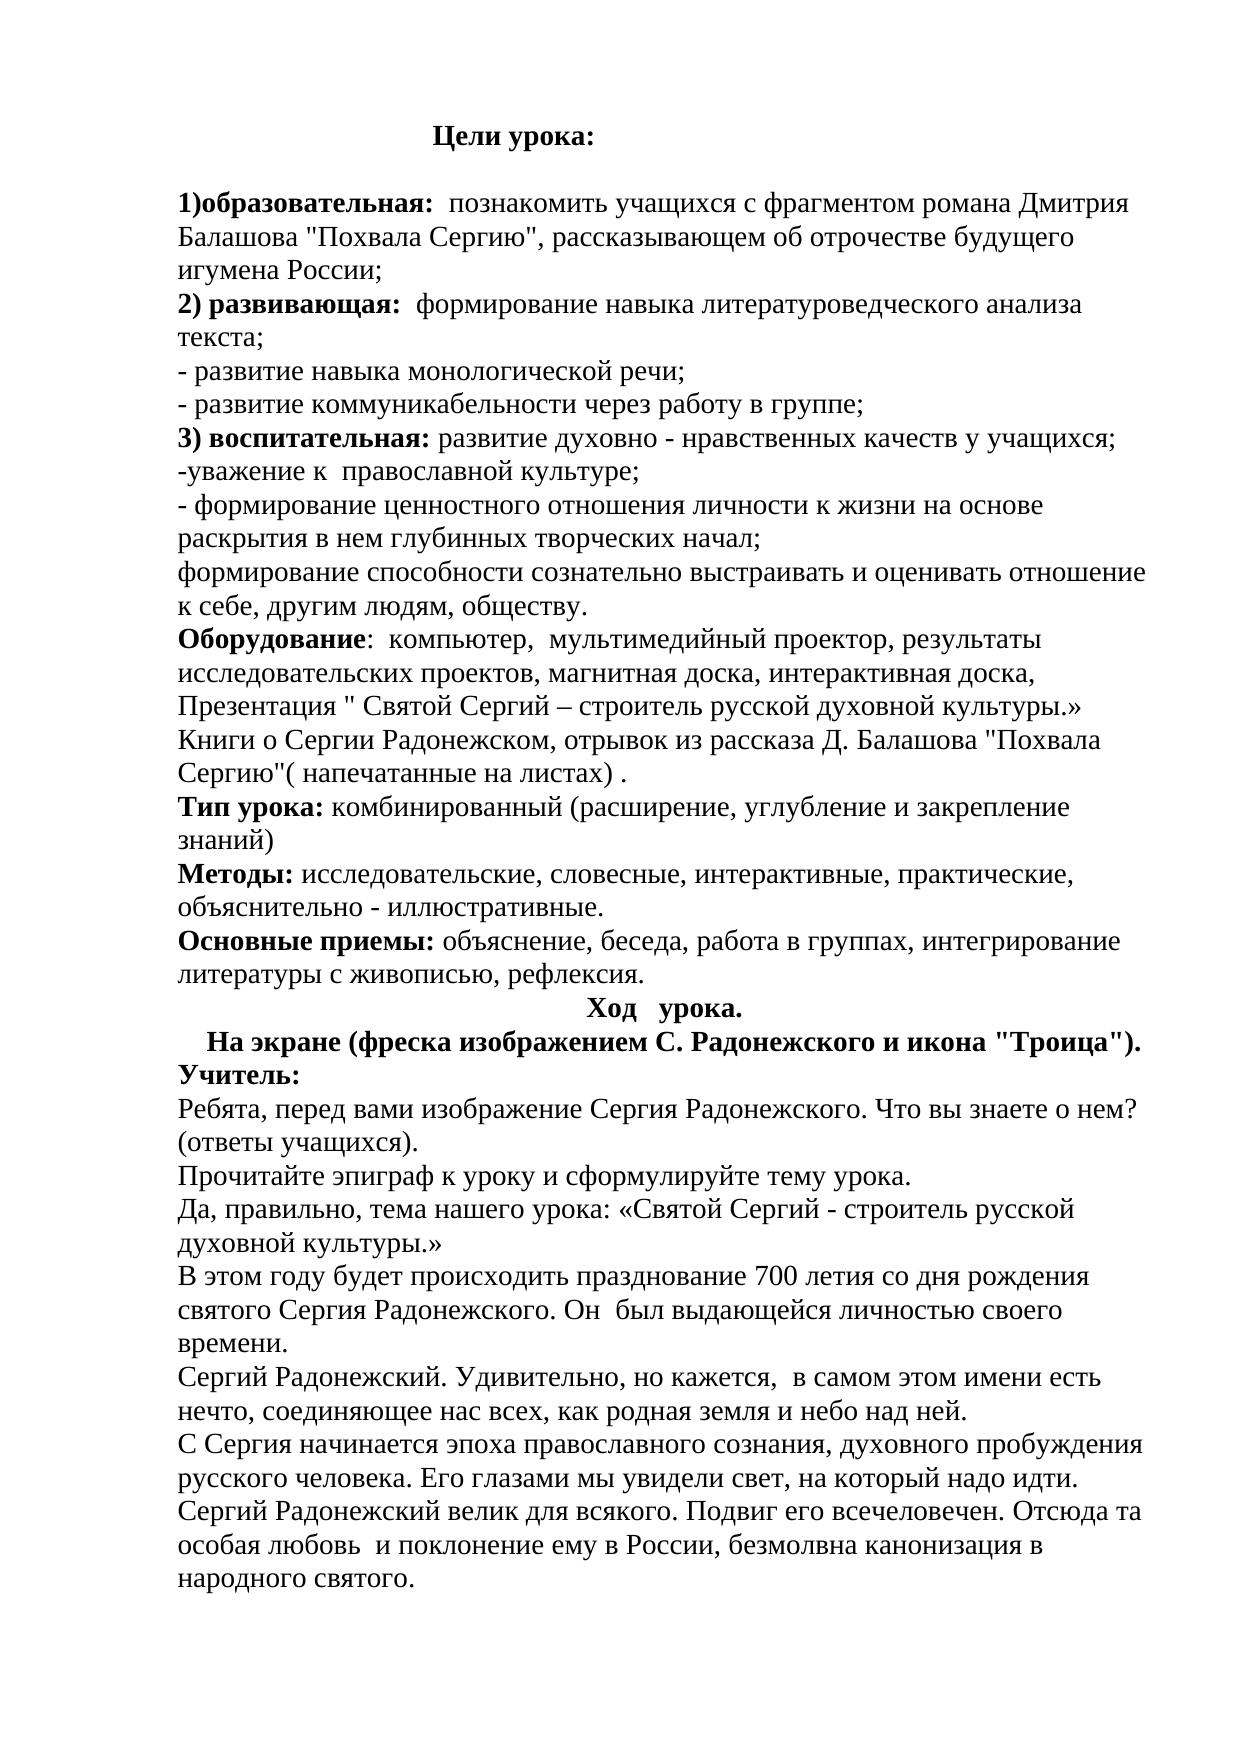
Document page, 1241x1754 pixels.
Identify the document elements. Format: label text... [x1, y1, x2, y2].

text - формирование ценностного отношения личности к жизни на основе раскрытия в нем глубинных творческих начал; [177, 487, 1152, 554]
text Оборудование: компьютер, мультимедийный проектор, результаты исследовательских проектов, магнитная доска, интерактивная доска, Презентация " Святой Сергий – строитель русской духовной культуры.» Книги о Сергии Радонежском, отрывок из рассказа Д. Балашова "Похвала Сергию"( напечатанные на листах) . [177, 621, 1152, 789]
text Основные приемы: объяснение, беседа, работа в группах, интегрирование литературы с живописью, рефлексия. [177, 923, 1152, 990]
text - развитие навыка монологической речи; [177, 353, 1152, 386]
text 2) развивающая: формирование навыка литературоведческого анализа текста; [177, 286, 1152, 353]
text формирование способности сознательно выстраивать и оценивать отношение к себе, другим людям, обществу. [177, 554, 1152, 621]
text - развитие коммуникабельности через работу в группе; [177, 386, 1152, 420]
text Тип урока: комбинированный (расширение, углубление и закрепление знаний) [177, 789, 1152, 856]
text 1)образовательная: познакомить учащихся с фрагментом романа Дмитрия Балашова "Похвала Сергию", рассказывающем об отрочестве будущего игумена России; [177, 185, 1152, 286]
text Да, правильно, тема нашего урока: «Святой Сергий - строитель русской духовной культуры.» [177, 1191, 1152, 1258]
text Учитель: [177, 1057, 1152, 1091]
text В этом году будет происходить празднование 700 летия со дня рождения святого Сергия Радонежского. Он был выдающейся личностью своего времени. [177, 1258, 1152, 1359]
text -уважение к православной культуре; [177, 453, 1152, 487]
text Сергий Радонежский. Удивительно, но кажется, в самом этом имени есть нечто, соединяющее нас всех, как родная земля и небо над ней. [177, 1359, 1152, 1426]
text 3) воспитательная: развитие духовно - нравственных качеств у учащихся; [177, 420, 1152, 453]
text С Сергия начинается эпоха православного сознания, духовного пробуждения русского человека. Его глазами мы увидели свет, на который надо идти. Сергий Радонежский велик для всякого. Подвиг его всечеловечен. Отсюда та особая любовь и поклонение ему в России, безмолвна канонизация в народного святого. [177, 1426, 1152, 1594]
text Цели урока: [177, 118, 1152, 152]
text Прочитайте эпиграф к уроку и сформулируйте тему урока. [177, 1158, 1152, 1191]
text Ход урока. [177, 990, 1152, 1024]
text На экране (фреска изображением С. Радонежского и икона "Троица"). [177, 1024, 1152, 1057]
text Методы: исследовательские, словесные, интерактивные, практические, объяснительно - иллюстративные. [177, 856, 1152, 923]
text Ребята, перед вами изображение Сергия Радонежского. Что вы знаете о нем? (ответы учащихся). [177, 1091, 1152, 1158]
